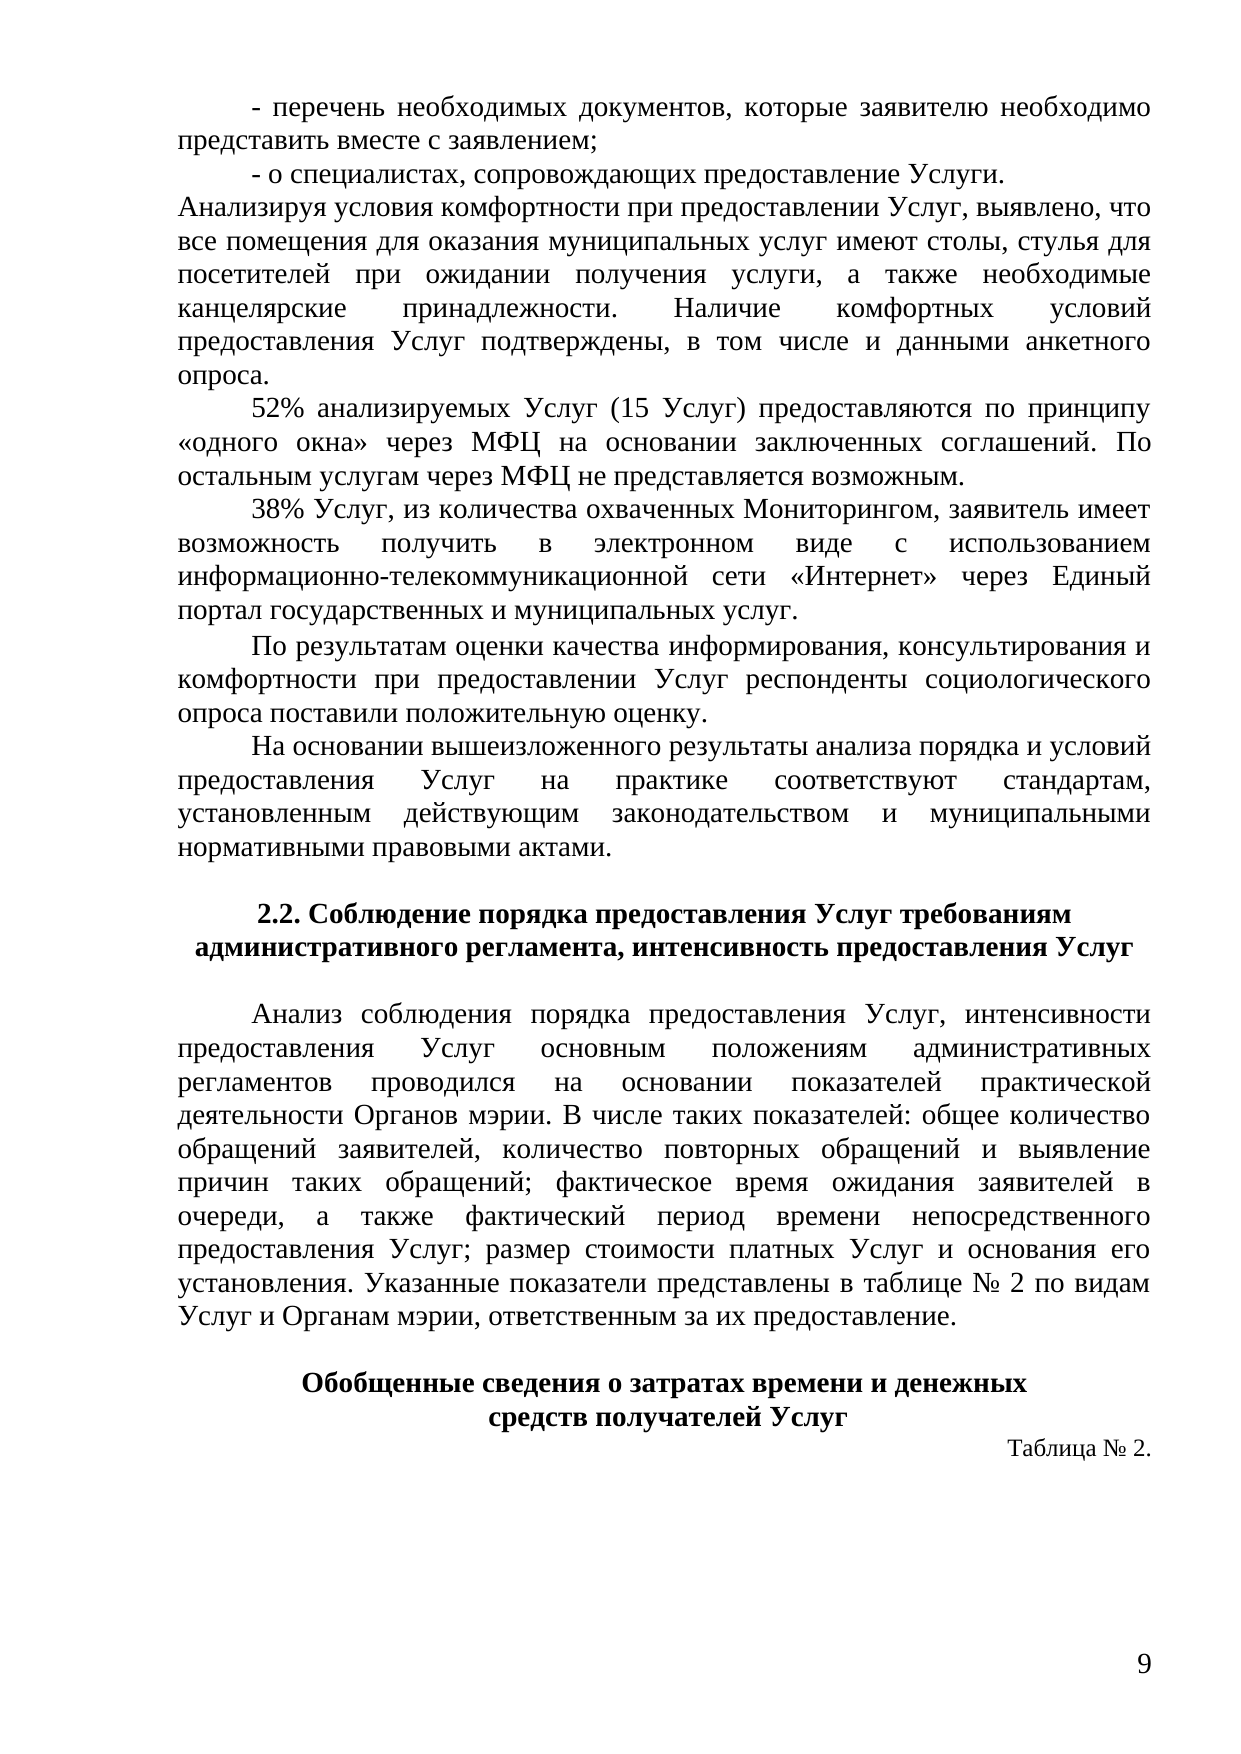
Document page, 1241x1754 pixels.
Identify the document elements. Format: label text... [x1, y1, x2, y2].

text Обобщенные сведения о затратах времени и денежных [177, 1366, 1152, 1399]
text - о специалистах, сопровождающих предоставление Услуги. [177, 156, 1152, 189]
list По результатам оценки качества информирования, консультирования и комфортности при предоставлении Услуг респонденты социологического опроса поставили положительную оценку. [177, 628, 1152, 728]
text 52% анализируемых Услуг (15 Услуг) предоставляются по принципу «одного окна» через МФЦ на основании заключенных соглашений. По остальным услугам через МФЦ не представляется возможным. [177, 391, 1152, 491]
text 38% Услуг, из количества охваченных Мониторингом, заявитель имеет возможность получить в электронном виде с использованием информационно-телекоммуникационной сети «Интернет» через Единый портал государственных и муниципальных услуг. [177, 491, 1152, 625]
text 2.2. Соблюдение порядка предоставления Услуг требованиям [177, 896, 1152, 929]
text Анализ соблюдения порядка предоставления Услуг, интенсивности предоставления Услуг основным положениям административных регламентов проводился на основании показателей практической деятельности Органов мэрии. В числе таких показателей: общее количество обращений заявителей, количество повторных обращений и выявление причин таких обращений; фактическое время ожидания заявителей в очереди, а также фактический период времени непосредственного предоставления Услуг; размер стоимости платных Услуг и основания его установления. Указанные показатели представлены в таблице № 2 по видам Услуг и Органам мэрии, ответственным за их предоставление. [177, 997, 1152, 1332]
text средств получателей Услуг [177, 1399, 1152, 1433]
text Таблица № 2. [177, 1433, 1152, 1461]
text административного регламента, интенсивность предоставления Услуг [177, 929, 1152, 963]
text Анализируя условия комфортности при предоставлении Услуг, выявлено, что все помещения для оказания муниципальных услуг имеют столы, стулья для посетителей при ожидании получения услуги, а также необходимые канцелярские принадлежности. Наличие комфортных условий предоставления Услуг подтверждены, в том числе и данными анкетного опроса. [177, 189, 1152, 391]
text На основании вышеизложенного результаты анализа порядка и условий предоставления Услуг на практике соответствуют стандартам, установленным действующим законодательством и муниципальными нормативными правовыми актами. [177, 728, 1152, 862]
text - перечень необходимых документов, которые заявителю необходимо представить вместе с заявлением; [177, 89, 1152, 156]
